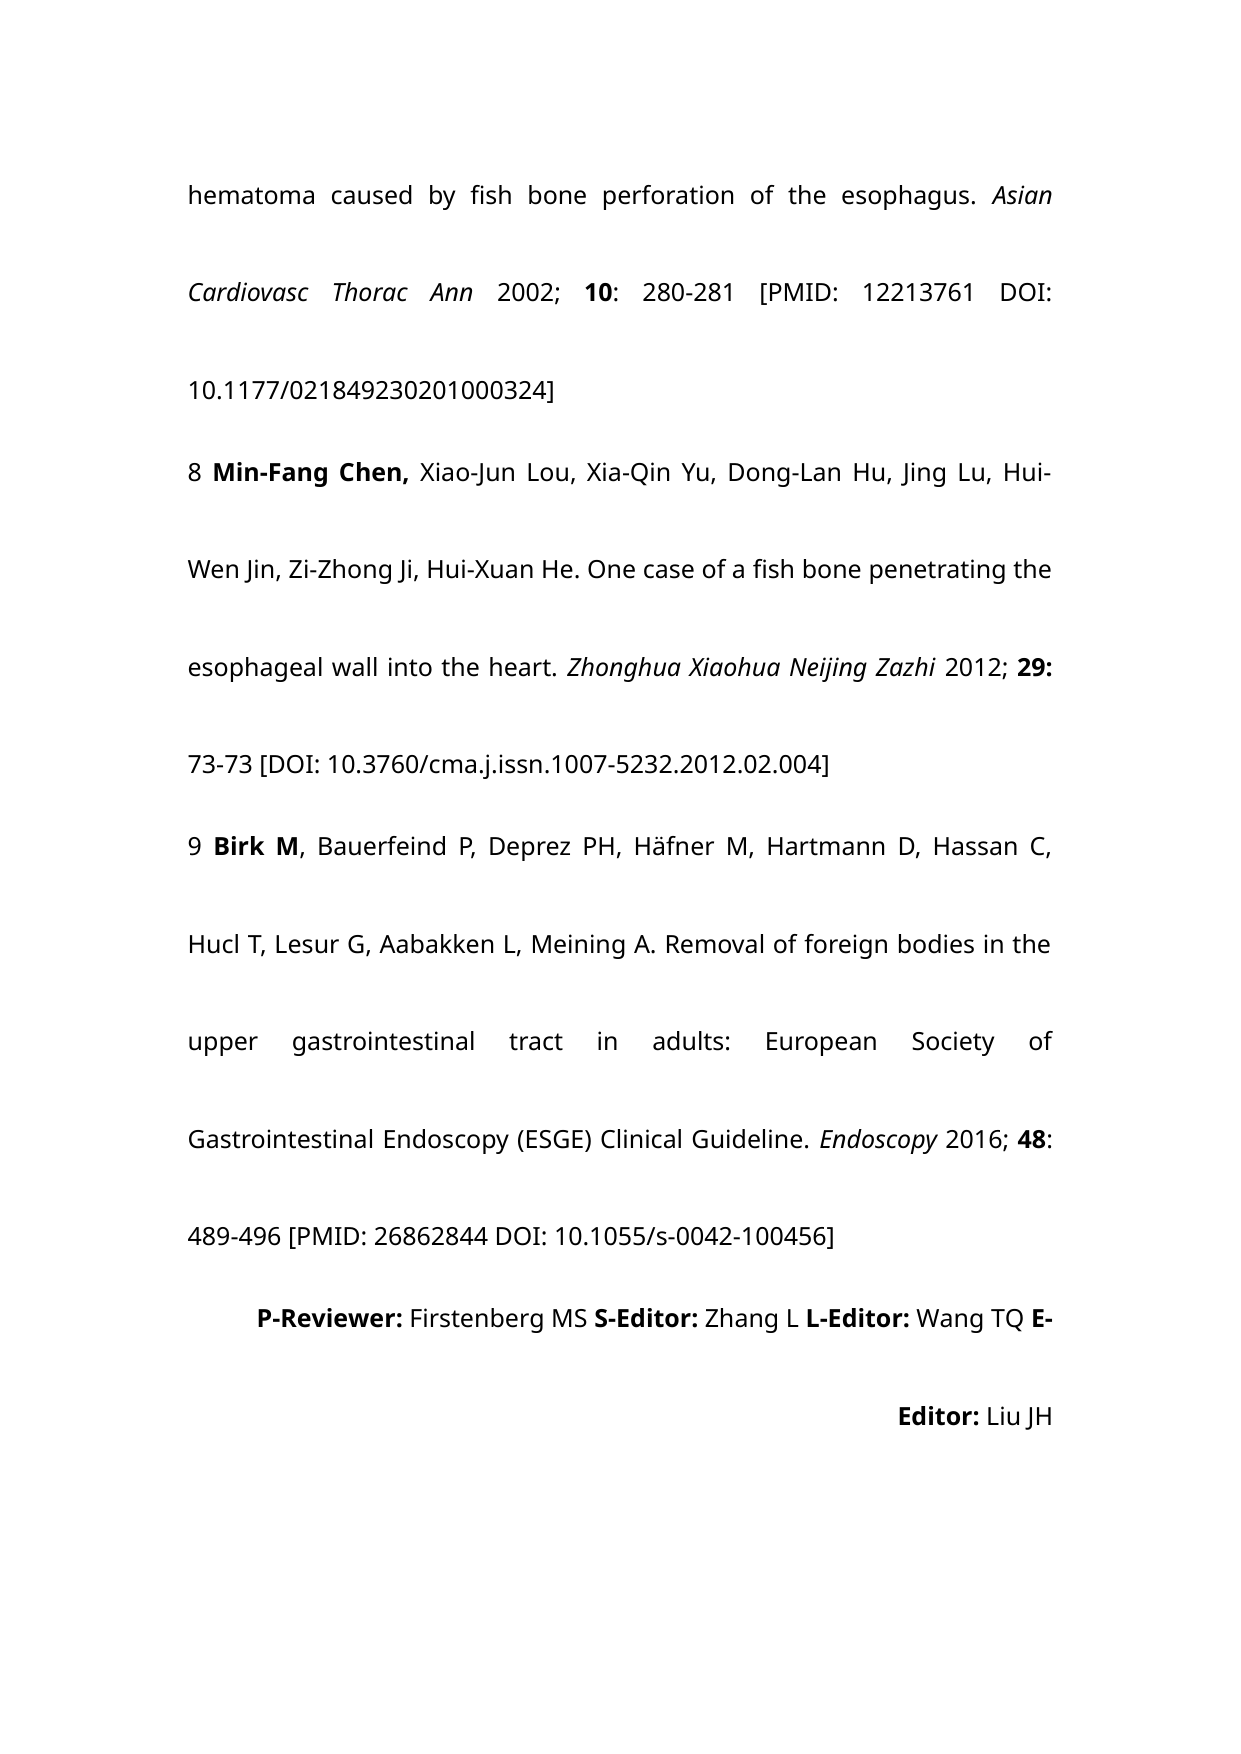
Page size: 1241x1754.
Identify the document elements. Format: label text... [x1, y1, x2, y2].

text 9 Birk M, Bauerfeind P, Deprez PH, Häfner M, Hartmann D, Hassan C, Hucl T, Lesur G, Aabakken L, Meining A. Removal of foreign bodies in the upper gastrointestinal tract in adults: European Society of Gastrointestinal Endoscopy (ESGE) Clinical Guideline. Endoscopy 2016; 48: 489-496 [PMID: 26862844 DOI: 10.1055/s-0042-100456] [187, 813, 1053, 1268]
text 8 Min-Fang Chen, Xiao-Jun Lou, Xia-Qin Yu, Dong-Lan Hu, Jing Lu, Hui-Wen Jin, Zi-Zhong Ji, Hui-Xuan He. One case of a fish bone penetrating the esophageal wall into the heart. Zhonghua Xiaohua Neijing Zazhi 2012; 29: 73-73 [DOI: 10.3760/cma.j.issn.1007-5232.2012.02.004] [187, 439, 1053, 796]
list P-Reviewer: Firstenberg MS S-Editor: Zhang L L-Editor: Wang TQ E-Editor: Liu JH [187, 1285, 1053, 1448]
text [187, 162, 1053, 422]
